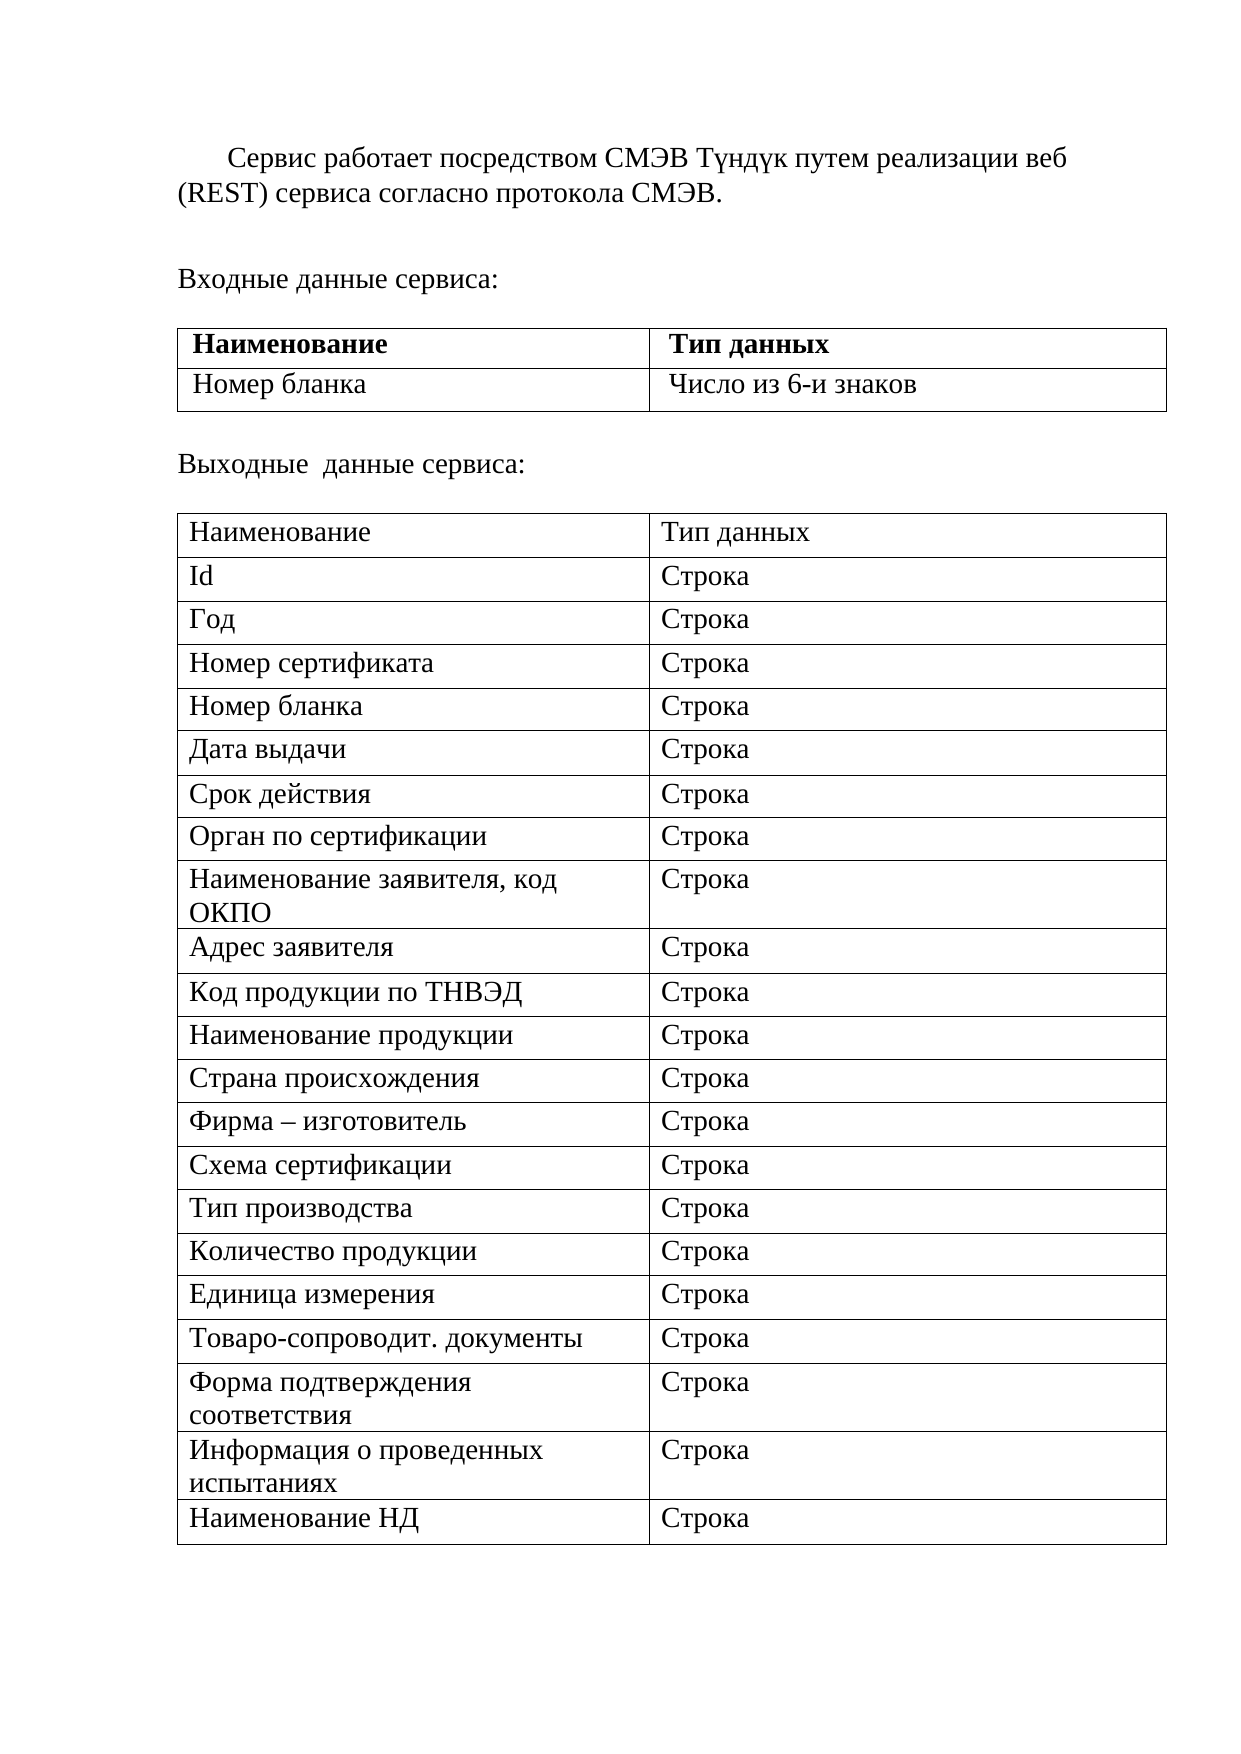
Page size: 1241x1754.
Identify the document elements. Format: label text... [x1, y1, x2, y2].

table_cell Информация о проведенных испытаниях [178, 1432, 649, 1499]
table_cell Форма подтверждения соответствия [178, 1364, 649, 1431]
table_header Наименование [178, 514, 649, 557]
table_cell Адрес заявителя [178, 929, 649, 973]
table_cell Номер бланка [178, 689, 649, 730]
table_cell Схема сертификации [178, 1147, 649, 1189]
table_cell Наименование заявителя, код ОКПО [178, 861, 649, 928]
table_cell Строка [650, 1060, 1166, 1102]
table_cell Строка [650, 1147, 1166, 1189]
table_cell Строка [650, 1364, 1166, 1431]
table_cell Id [178, 558, 649, 601]
table_header Тип данных [650, 514, 1166, 557]
table_cell Код продукции по ТНВЭД [178, 974, 649, 1016]
table_cell Строка [650, 974, 1166, 1016]
table_cell Строка [650, 1234, 1166, 1275]
table_cell Строка [650, 1276, 1166, 1319]
table_cell Число из 6-и знаков [650, 369, 1166, 411]
table_cell Страна происхождения [178, 1060, 649, 1102]
table_cell Год [178, 602, 649, 644]
table_header Тип данных [650, 329, 1166, 368]
table_header Наименование [178, 329, 649, 368]
table_cell Единица измерения [178, 1276, 649, 1319]
table_cell Строка [650, 558, 1166, 601]
table_cell Строка [650, 1190, 1166, 1232]
table_cell Строка [650, 861, 1166, 928]
table_cell Срок действия [178, 776, 649, 817]
text Выходные данные сервиса: [177, 446, 1152, 480]
table_cell Количество продукции [178, 1234, 649, 1275]
table_cell Строка [650, 689, 1166, 730]
table_cell Фирма – изготовитель [178, 1103, 649, 1146]
table_cell Наименование НД [178, 1500, 649, 1543]
table_cell Строка [650, 645, 1166, 687]
table_cell Строка [650, 929, 1166, 973]
table_cell Номер бланка [178, 369, 649, 411]
table_cell Товаро-сопроводит. документы [178, 1320, 649, 1363]
text Входные данные сервиса: [177, 261, 1152, 294]
table_cell Орган по сертификации [178, 818, 649, 860]
table_cell Строка [650, 1320, 1166, 1363]
table_cell Номер сертификата [178, 645, 649, 687]
table_cell Строка [650, 776, 1166, 817]
table_cell Строка [650, 1017, 1166, 1059]
table_cell Дата выдачи [178, 731, 649, 775]
table_cell Строка [650, 1103, 1166, 1146]
table_cell Строка [650, 1432, 1166, 1499]
table_cell Строка [650, 818, 1166, 860]
text Сервис работает посредством СМЭВ Түндүк путем реализации веб (REST) сервиса согласно протокола СМЭВ. [177, 140, 1108, 209]
table_cell Наименование продукции [178, 1017, 649, 1059]
table_cell Строка [650, 731, 1166, 775]
table_cell Тип производства [178, 1190, 649, 1232]
table_cell Строка [650, 602, 1166, 644]
table_cell Строка [650, 1500, 1166, 1543]
